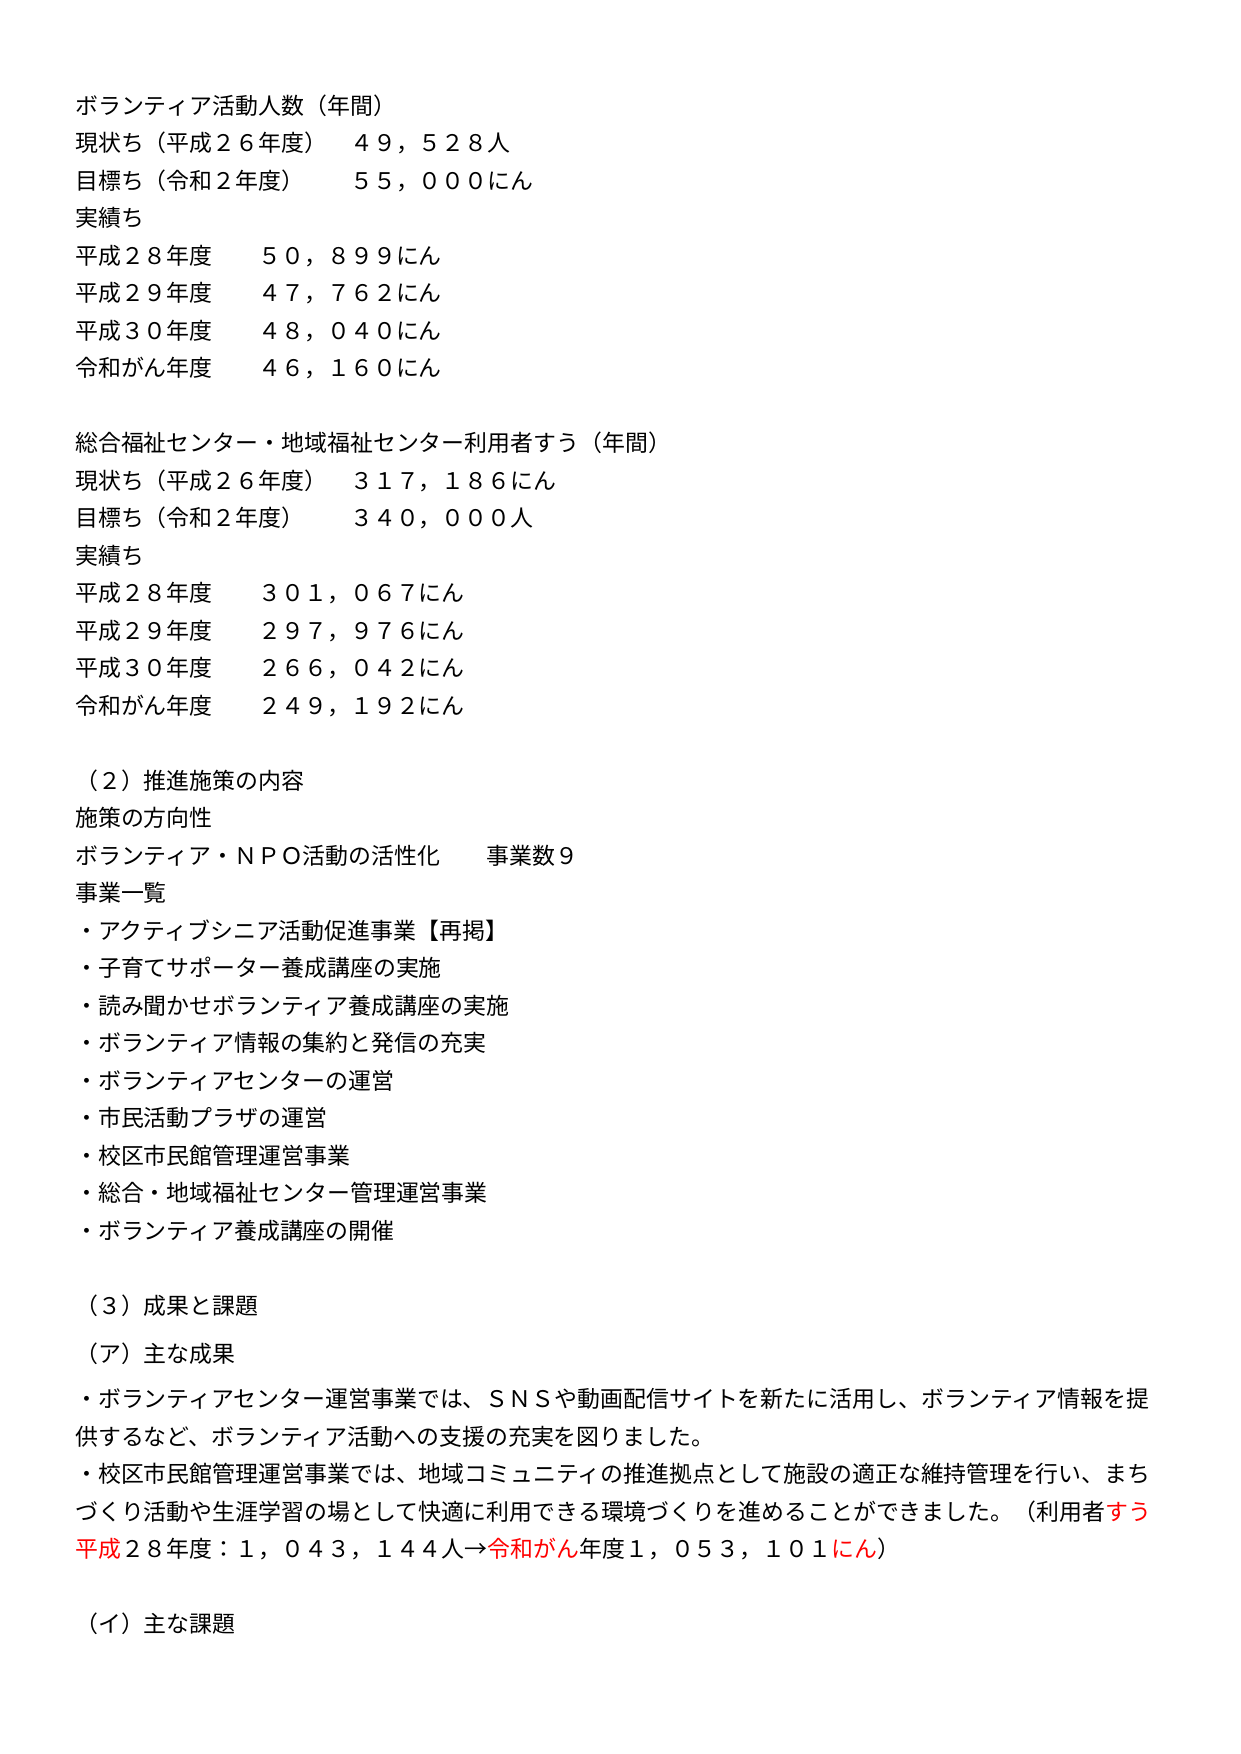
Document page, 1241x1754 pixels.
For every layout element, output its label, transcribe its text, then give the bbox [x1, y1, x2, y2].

text ボランティア活動人数（年間） [75, 86, 1165, 123]
text 平成３０年度 ４８，０４０にん [75, 311, 1165, 348]
text 現状ち（平成２６年度） ４９，５２８人 [75, 123, 1165, 161]
text 平成２９年度 ４７，７６２にん [75, 273, 1165, 311]
list 推進施策の内容 [75, 761, 1165, 798]
text ・ボランティア情報の集約と発信の充実 [75, 1023, 1165, 1061]
text ・校区市民館管理運営事業では、地域コミュニティの推進拠点として施設の適正な維持管理を行い、まちづくり活動や生涯学習の場として快適に利用できる環境づくりを進めることができました。（利用者すう 平成２８年度：１，０４３，１４４人→令和がん年度１，０５３，１０１にん） [75, 1454, 1165, 1567]
text 現状ち（平成２６年度） ３１７，１８６にん [75, 461, 1165, 498]
text 事業一覧 [75, 873, 1165, 911]
text ・子育てサポーター養成講座の実施 [75, 948, 1165, 986]
text ・ボランティアセンターの運営 [75, 1061, 1165, 1098]
text ・アクティブシニア活動促進事業【再掲】 [75, 911, 1165, 948]
text 総合福祉センター・地域福祉センター利用者すう（年間） [75, 423, 1165, 461]
text 目標ち（令和２年度） ５５，０００にん [75, 161, 1165, 198]
text （ア）主な成果 [75, 1334, 1165, 1372]
text 実績ち [75, 198, 1165, 236]
text ・校区市民館管理運営事業 [75, 1136, 1165, 1173]
text ・ボランティア養成講座の開催 [75, 1211, 1165, 1248]
text ・総合・地域福祉センター管理運営事業 [75, 1173, 1165, 1211]
text 平成２８年度 ５０，８９９にん [75, 236, 1165, 273]
text （３）成果と課題 [75, 1286, 1165, 1323]
text 平成２８年度 ３０１，０６７にん [75, 573, 1165, 611]
text 令和がん年度 ４６，１６０にん [75, 348, 1165, 386]
text 実績ち [75, 536, 1165, 573]
text 令和がん年度 ２４９，１９２にん [75, 686, 1165, 723]
text （イ）主な課題 [75, 1604, 1165, 1642]
text ・市民活動プラザの運営 [75, 1098, 1165, 1136]
text 施策の方向性 [75, 798, 1165, 836]
text 目標ち（令和２年度） ３４０，０００人 [75, 498, 1165, 536]
text 平成３０年度 ２６６，０４２にん [75, 648, 1165, 686]
text ボランティア・ＮＰＯ活動の活性化 事業数９ [75, 836, 1165, 873]
text 平成２９年度 ２９７，９７６にん [75, 611, 1165, 648]
text ・読み聞かせボランティア養成講座の実施 [75, 986, 1165, 1023]
text ・ボランティアセンター運営事業では、ＳＮＳや動画配信サイトを新たに活用し、ボランティア情報を提供するなど、ボランティア活動への支援の充実を図りました。 [75, 1379, 1165, 1454]
